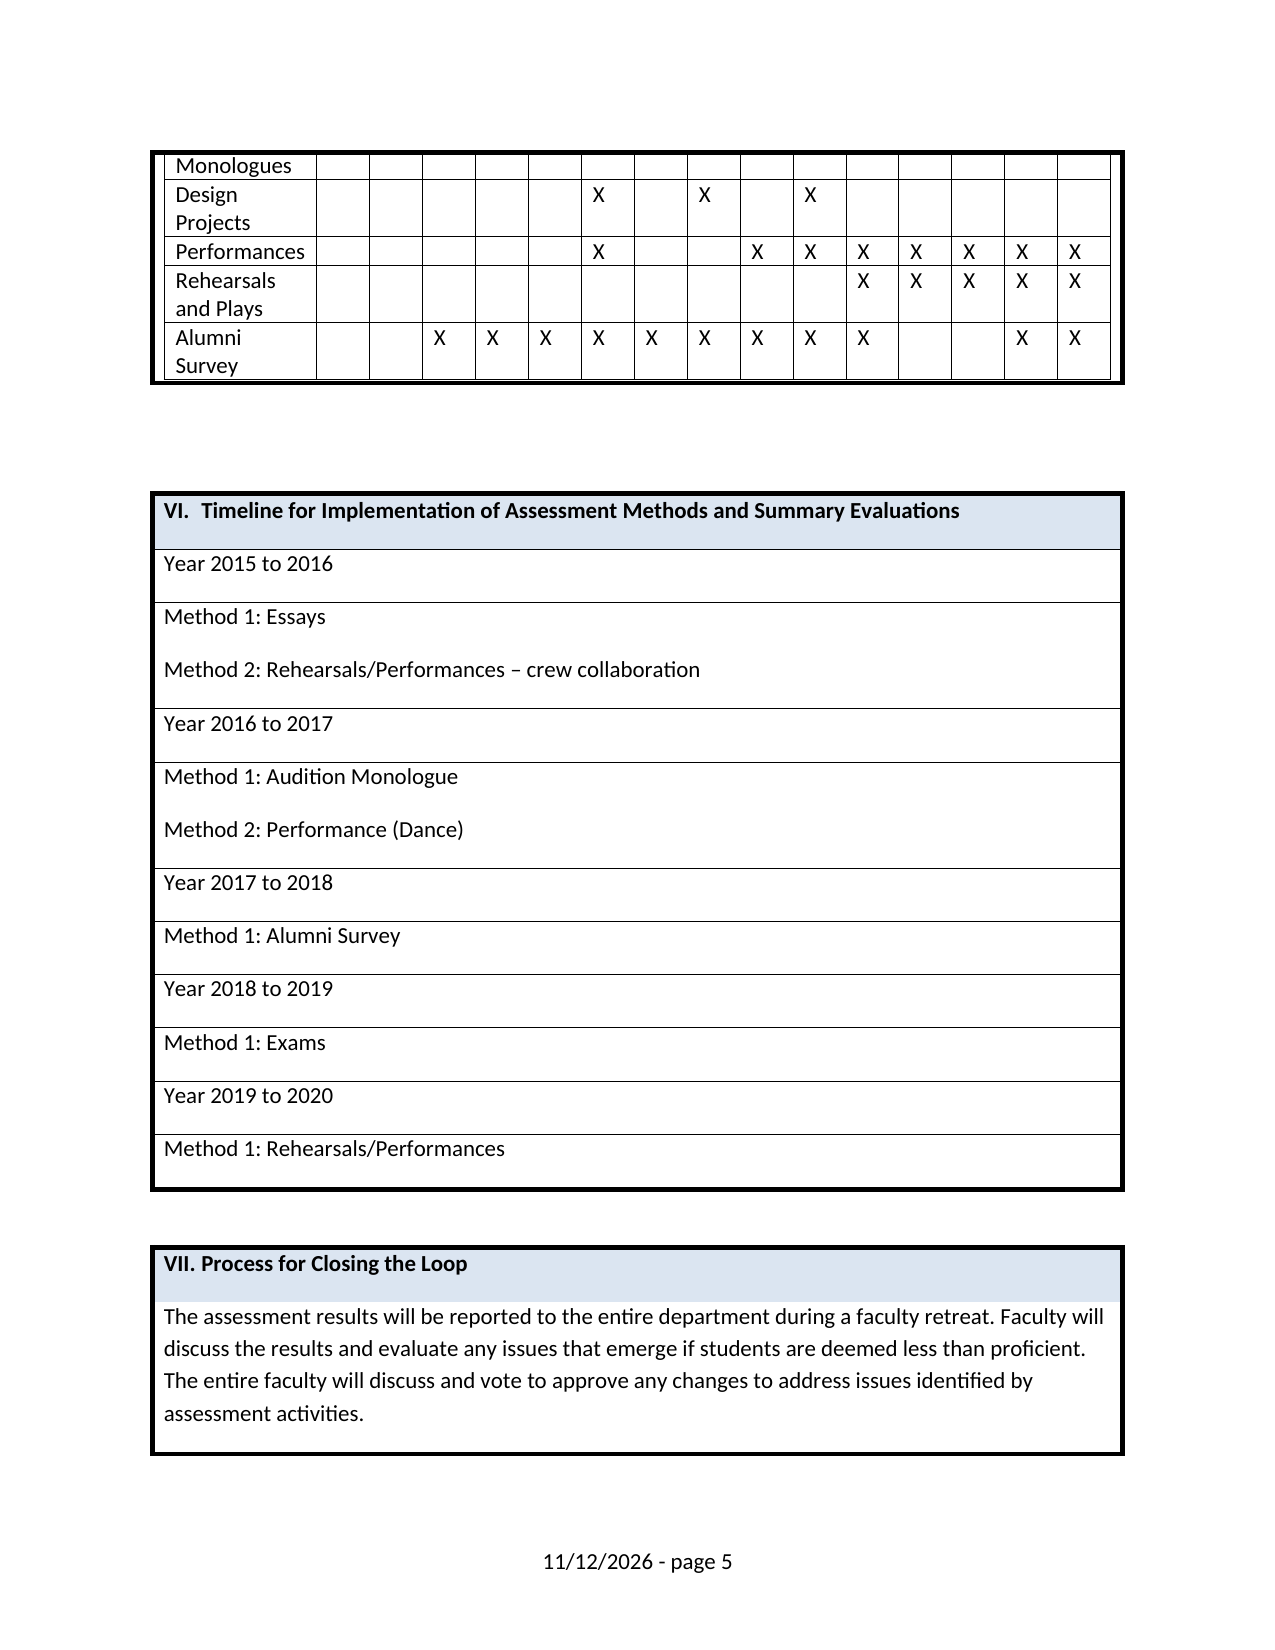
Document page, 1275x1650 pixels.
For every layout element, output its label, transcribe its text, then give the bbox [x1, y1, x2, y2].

table_cell The assessment results will be reported to the entire department during a faculty retreat. Faculty will discuss the results and evaluate any issues that emerge if students are deemed less than proficient. The entire faculty will discuss and vote to approve any changes to address issues identified by assessment activities. [155, 1302, 1120, 1451]
table_cell Method 1: Exams [155, 1028, 1120, 1081]
table_cell Method 1: Alumni Survey [155, 922, 1120, 974]
table_cell Year 2019 to 2020 [155, 1082, 1120, 1134]
table_cell Method 1: Essays Method 2: Rehearsals/Performances – crew collaboration [155, 603, 1120, 708]
table_cell Method 1: Rehearsals/Performances [155, 1135, 1120, 1187]
table_header Process for Closing the Loop [155, 1250, 1120, 1302]
table_cell Year 2016 to 2017 [155, 709, 1120, 761]
table_cell [155, 155, 1120, 381]
table_header Timeline for Implementation of Assessment Methods and Summary Evaluations [155, 496, 1120, 549]
table_cell Year 2018 to 2019 [155, 975, 1120, 1027]
table_cell Method 1: Audition Monologue Method 2: Performance (Dance) [155, 763, 1120, 868]
table_cell Year 2015 to 2016 [155, 550, 1120, 602]
table_cell Year 2017 to 2018 [155, 869, 1120, 921]
